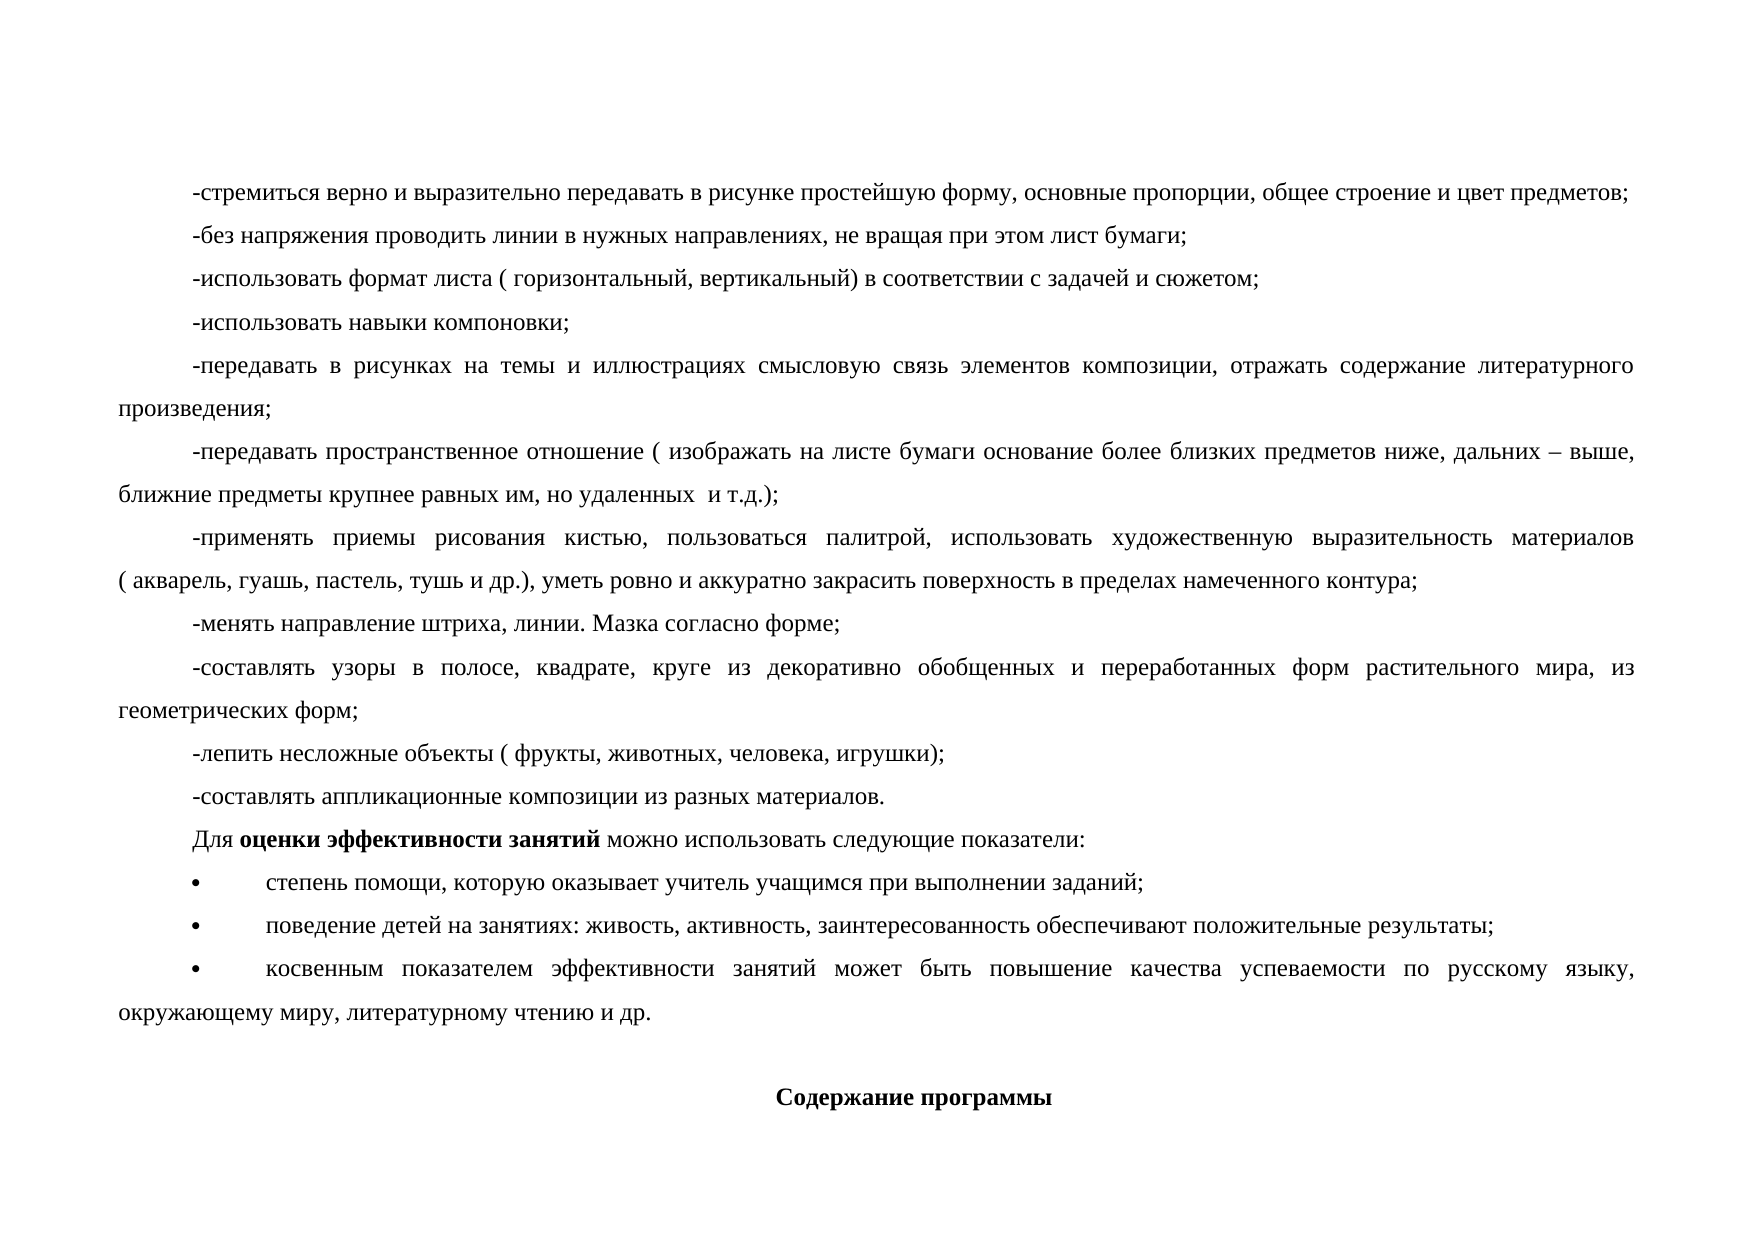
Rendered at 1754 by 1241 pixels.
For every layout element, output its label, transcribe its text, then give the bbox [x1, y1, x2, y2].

list степень помощи, которую оказывает учитель учащимся при выполнении заданий; [118, 867, 1636, 896]
text -стремиться верно и выразительно передавать в рисунке простейшую форму, основные пропорции, общее строение и цвет предметов; [118, 177, 1636, 206]
text -без напряжения проводить линии в нужных направлениях, не вращая при этом лист бумаги; [118, 220, 1636, 249]
text -составлять аппликационные композиции из разных материалов. [118, 781, 1636, 810]
text -использовать формат листа ( горизонтальный, вертикальный) в соответствии с задачей и сюжетом; [118, 263, 1636, 292]
text Для оценки эффективности занятий можно использовать следующие показатели: [118, 824, 1636, 853]
text -передавать в рисунках на темы и иллюстрациях смысловую связь элементов композиции, отражать содержание литературного произведения; [118, 350, 1636, 422]
text -составлять узоры в полосе, квадрате, круге из декоративно обобщенных и переработанных форм растительного мира, из геометрических форм; [118, 652, 1636, 723]
text -передавать пространственное отношение ( изображать на листе бумаги основание более близких предметов ниже, дальних – выше, ближние предметы крупнее равных им, но удаленных и т.д.); [118, 436, 1636, 508]
list поведение детей на занятиях: живость, активность, заинтересованность обеспечивают положительные результаты; [118, 910, 1636, 939]
text -применять приемы рисования кистью, пользоваться палитрой, использовать художественную выразительность материалов ( акварель, гуашь, пастель, тушь и др.), уметь ровно и аккуратно закрасить поверхность в пределах намеченного контура; [118, 522, 1636, 594]
text -менять направление штриха, линии. Мазка согласно форме; [118, 608, 1636, 637]
list косвенным показателем эффективности занятий может быть повышение качества успеваемости по русскому языку, окружающему миру, литературному чтению и др. [118, 953, 1636, 1025]
text Содержание программы [118, 1082, 1636, 1110]
text -использовать навыки компоновки; [118, 307, 1636, 335]
text -лепить несложные объекты ( фрукты, животных, человека, игрушки); [118, 738, 1636, 767]
